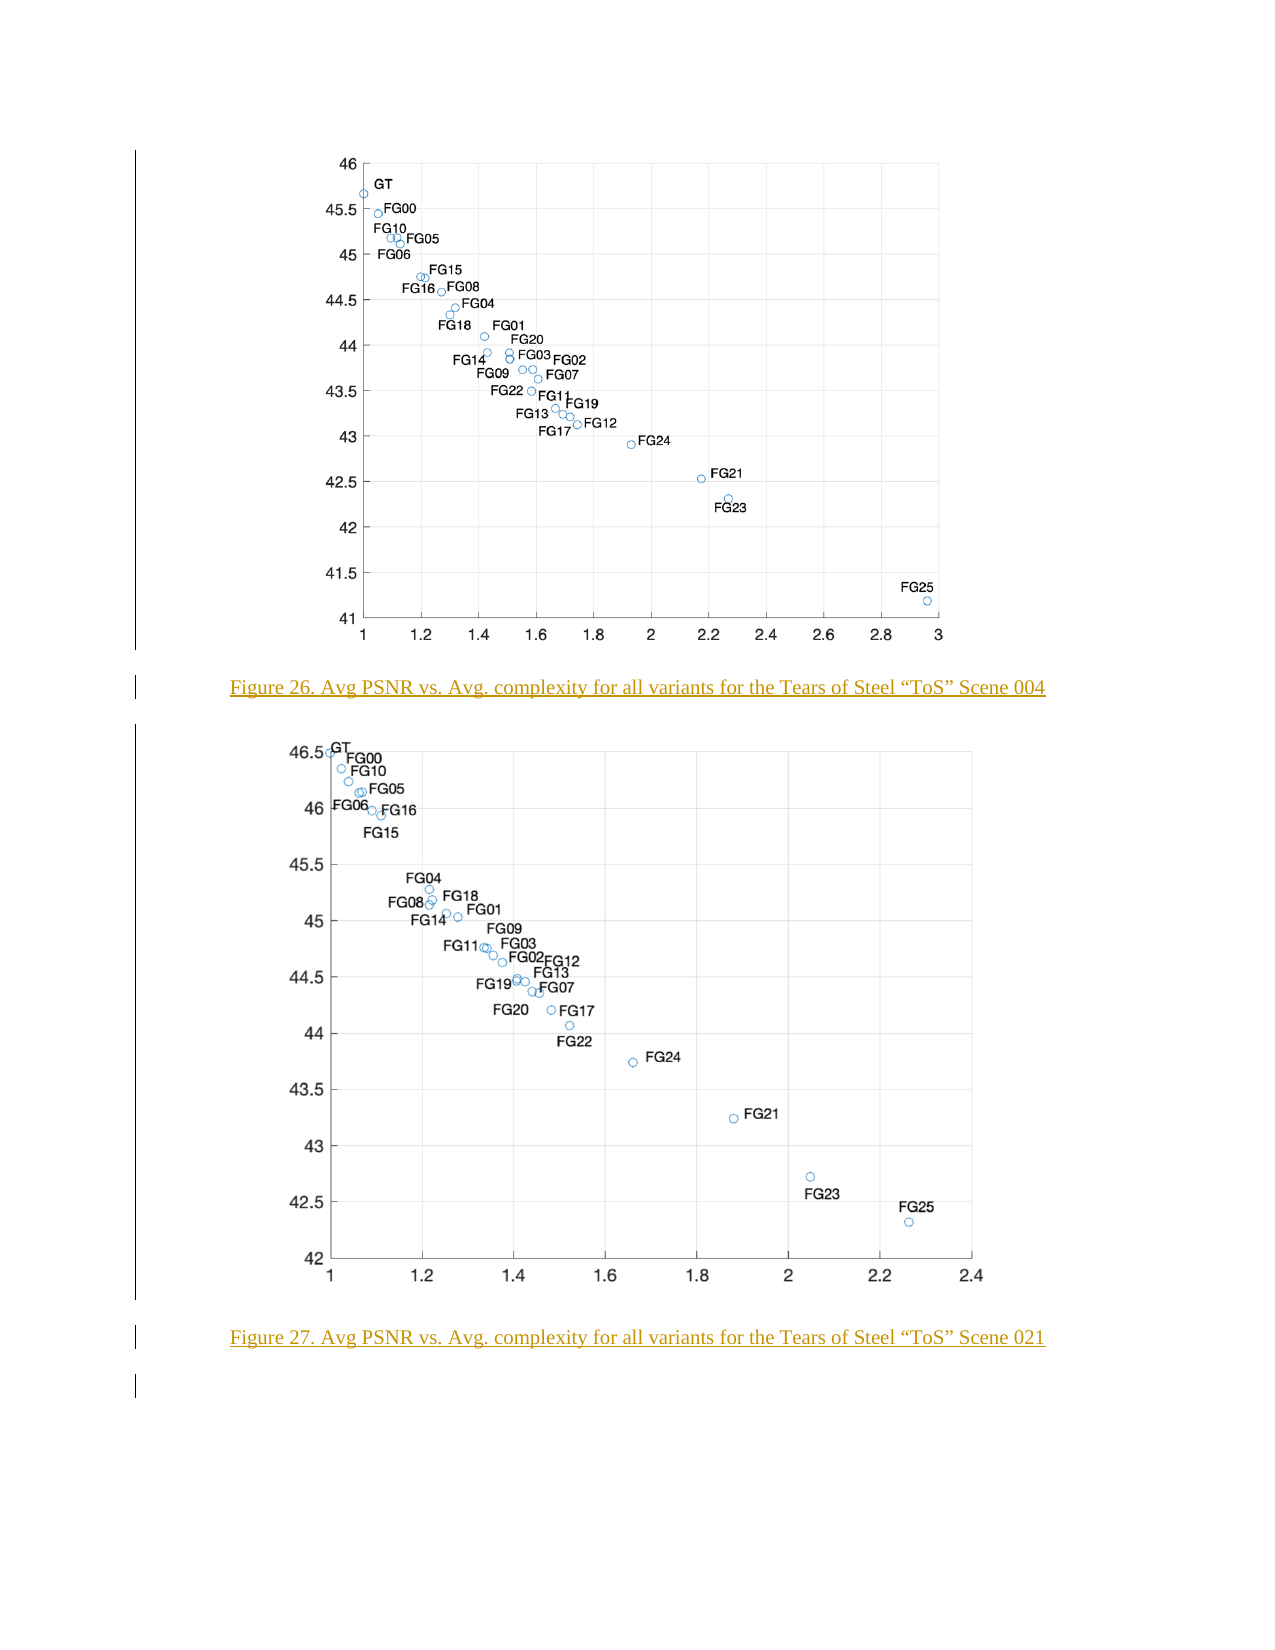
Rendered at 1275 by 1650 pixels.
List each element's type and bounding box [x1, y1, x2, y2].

picture [276, 723, 999, 1301]
picture [317, 150, 958, 650]
